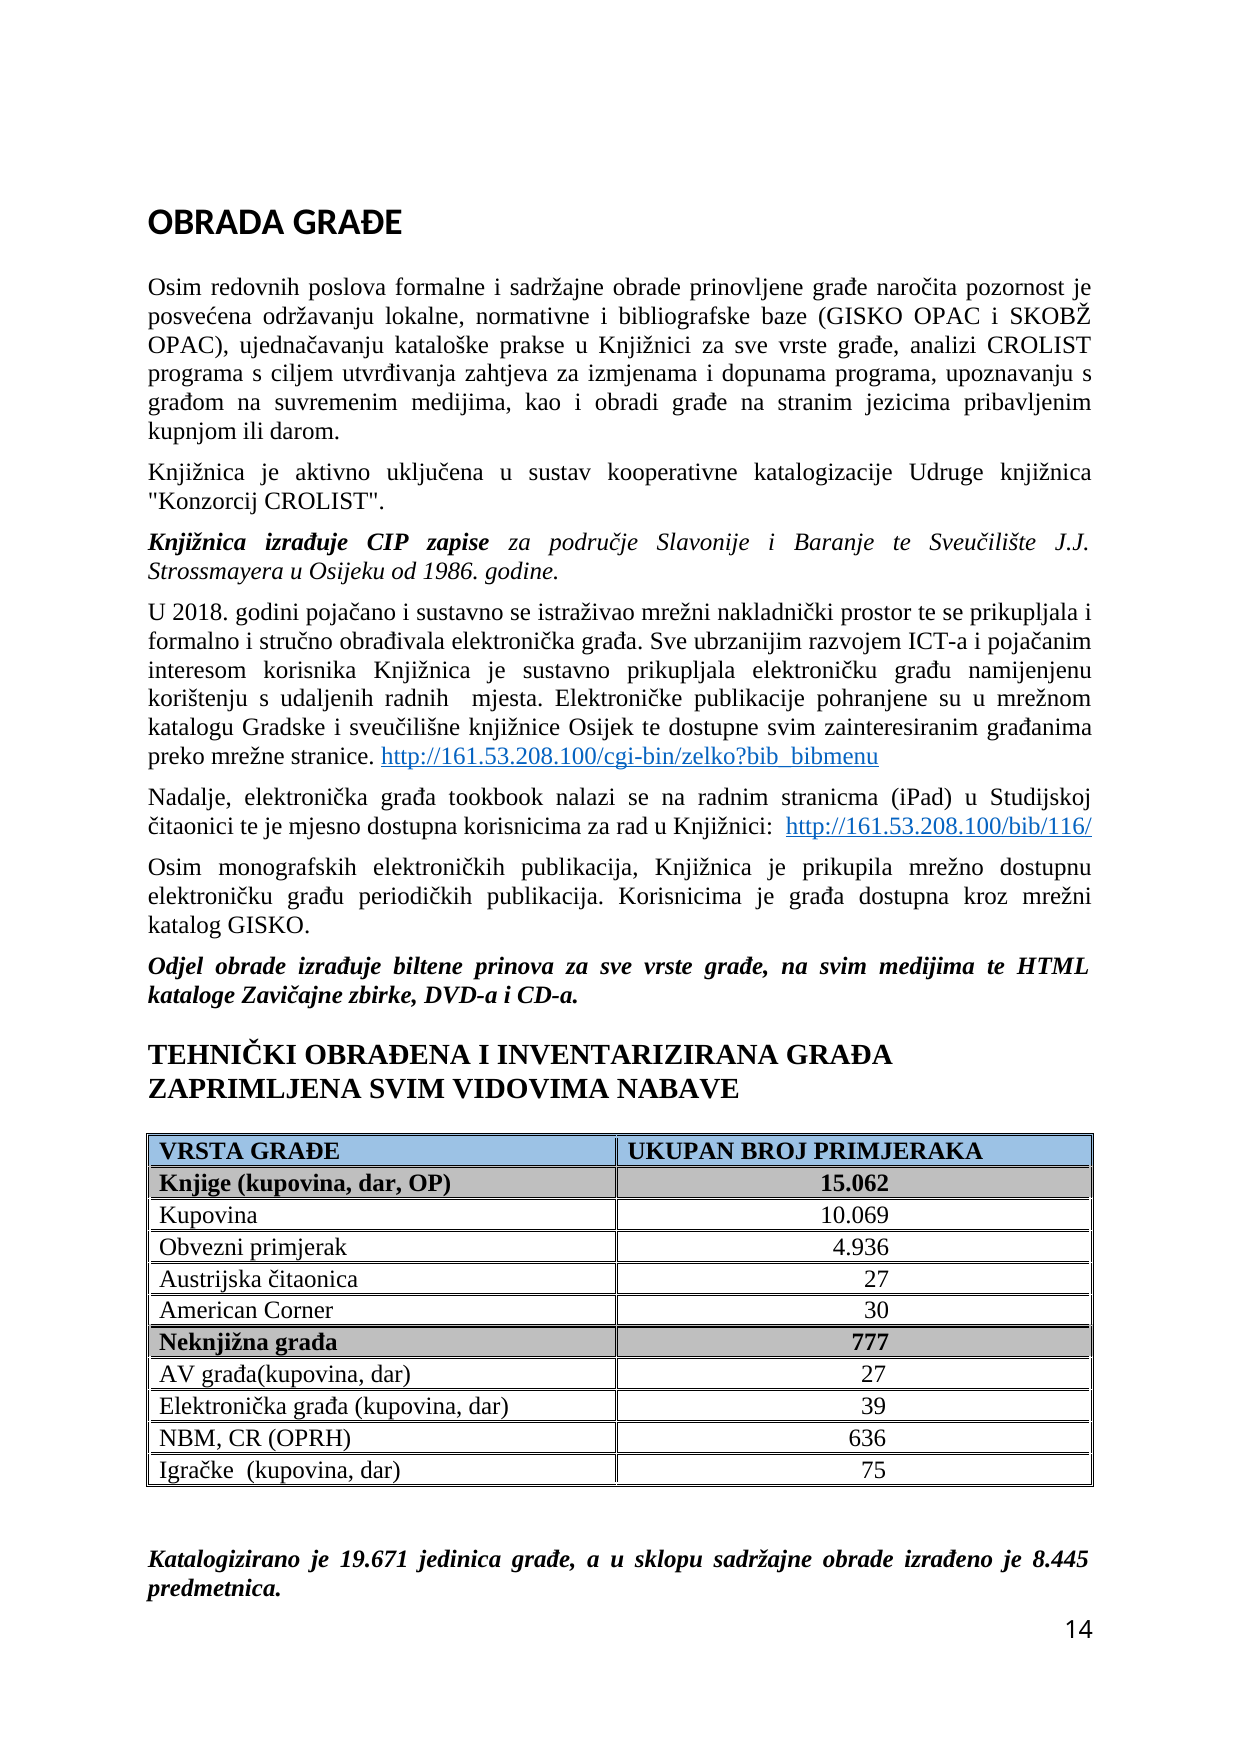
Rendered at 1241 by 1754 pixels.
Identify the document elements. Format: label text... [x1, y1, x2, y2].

text Katalogizirano je 19.671 jedinica građe, a u sklopu sadržajne obrade izrađeno je 8.445 predmetnica. [148, 1544, 1093, 1602]
table_cell Elektronička građa (kupovina, dar) [148, 1388, 616, 1420]
table_cell 75 [616, 1452, 1091, 1484]
table_cell 27 [618, 1261, 1091, 1292]
text Osim redovnih poslova formalne i sadržajne obrade prinovljene građe naročita pozornost je posvećena održavanju lokalne, normativne i bibliografske baze (GISKO OPAC i SKOBŽ OPAC), ujednačavanju kataloške prakse u Knjižnici za sve vrste građe, analizi CROLIST programa s ciljem utvrđivanja zahtjeva za izmjenama i dopunama programa, upoznavanju s građom na suvremenim medijima, kao i obradi građe na stranim jezicima pribavljenim kupnjom ili darom. [148, 272, 1093, 445]
text Knjižnica je aktivno uključena u sustav kooperativne katalogizacije Udruge knjižnica "Konzorcij CROLIST". [148, 457, 1093, 515]
text Nadalje, elektronička građa tookbook nalazi se na radnim stranicma (iPad) u Studijskoj čitaonici te je mjesno dostupna korisnicima za rad u Knjižnici: http://161.53.208.100/bib/116/ [148, 782, 1093, 840]
table_cell AV građa(kupovina, dar) [148, 1356, 616, 1388]
text Knjižnica izrađuje CIP zapise za područje Slavonije i Baranje te Sveučilište J.J. Strossmayera u Osijeku od 1986. godine. [148, 527, 1093, 585]
table_header VRSTA GRAĐE [149, 1136, 616, 1165]
text U 2018. godini pojačano i sustavno se istraživao mrežni nakladnički prostor te se prikupljala i formalno i stručno obrađivala elektronička građa. Sve ubrzanijim razvojem ICT-a i pojačanim interesom korisnika Knjižnica je sustavno prikupljala elektroničku građu namijenjenu korištenju s udaljenih radnih mjesta. Elektroničke publikacije pohranjene su u mrežnom katalogu Gradske i sveučilišne knjižnice Osijek te dostupne svim zainteresiranim građanima preko mrežne stranice. http://161.53.208.100/cgi-bin/zelko?bib_bibmenu [148, 597, 1093, 770]
table_cell 10.069 [618, 1197, 1091, 1229]
text Osim monografskih elektroničkih publikacija, Knjižnica je prikupila mrežno dostupnu elektroničku građu periodičkih publikacija. Korisnicima je građa dostupna kroz mrežni katalog GISKO. [148, 852, 1093, 938]
table_cell Igračke (kupovina, dar) [149, 1452, 616, 1484]
subtitle OBRADA GRAĐE [148, 198, 1093, 243]
table_cell Kupovina [149, 1197, 615, 1229]
table_cell Knjige (kupovina, dar, OP) [148, 1165, 616, 1197]
table_cell Neknjižna građa [148, 1324, 616, 1356]
table_cell 39 [616, 1388, 1093, 1420]
table_cell 4.936 [618, 1229, 1091, 1261]
table_cell 777 [616, 1324, 1093, 1356]
text Odjel obrade izrađuje biltene prinova za sve vrste građe, na svim medijima te HTML kataloge Zavičajne zbirke, DVD-a i CD-a. [148, 951, 1093, 1008]
table_header UKUPAN BROJ PRIMJERAKA [616, 1136, 1091, 1165]
table_cell 30 [618, 1293, 1091, 1324]
text TEHNIČKI OBRAĐENA I INVENTARIZIRANA GRAĐA ZAPRIMLJENA SVIM VIDOVIMA NABAVE [148, 1037, 1093, 1104]
table_cell 636 [616, 1420, 1093, 1452]
table_cell Obvezni primjerak [149, 1229, 615, 1261]
table_cell 27 [616, 1356, 1093, 1388]
table_cell NBM, CR (OPRH) [148, 1420, 616, 1452]
table_cell American Corner [149, 1293, 615, 1324]
table_cell Austrijska čitaonica [149, 1261, 615, 1292]
table_cell 15.062 [616, 1165, 1093, 1197]
